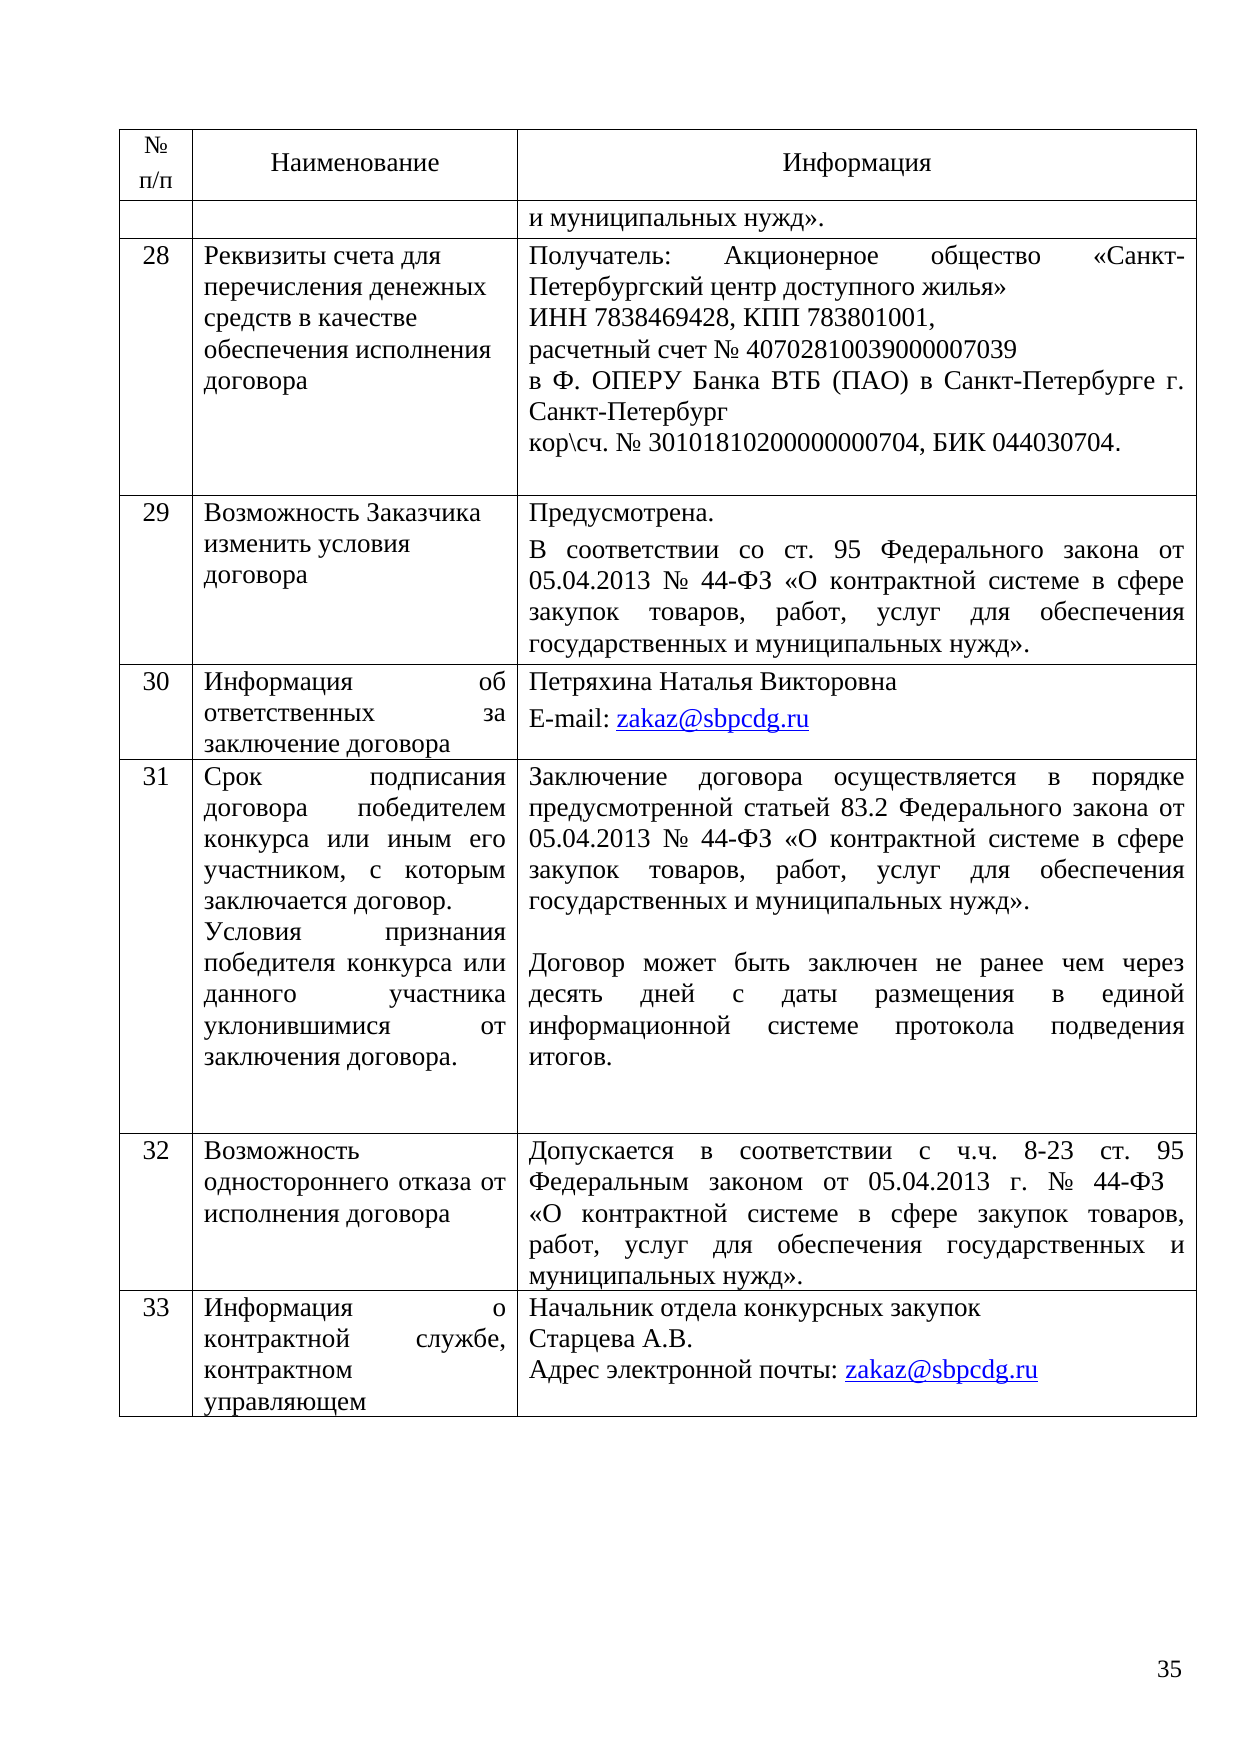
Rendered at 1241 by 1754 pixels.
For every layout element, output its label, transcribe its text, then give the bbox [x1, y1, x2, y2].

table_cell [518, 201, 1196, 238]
table_cell Информация об ответственных за заключение договора [193, 665, 517, 758]
table_cell Получатель: Акционерное общество «Санкт-Петербургский центр доступного жилья» ИНН 7838469428, КПП 783801001, расчетный счет № 40702810039000007039 в Ф. ОПЕРУ Банка ВТБ (ПАО) в Санкт-Петербурге г. Санкт-Петербург кор\сч. № 30101810200000000704, БИК 044030704. [518, 239, 1196, 495]
table_cell 29 [120, 496, 192, 664]
table_cell Петряхина Наталья Викторовна E-mail: zakaz@sbpcdg.ru [518, 665, 1196, 758]
table_cell 30 [120, 665, 192, 758]
table_cell 32 [120, 1134, 192, 1290]
table_cell Начальник отдела конкурсных закупок Старцева А.В. Адрес электронной почты: zakaz@sbpcdg.ru [518, 1291, 1196, 1416]
table_header Информация [518, 130, 1196, 200]
table_header № п/п [120, 130, 192, 200]
table_cell 28 [120, 239, 192, 495]
table_cell Заключение договора осуществляется в порядке предусмотренной статьей 83.2 Федерального закона от 05.04.2013 № 44-ФЗ «О контрактной системе в сфере закупок товаров, работ, услуг для обеспечения государственных и муниципальных нужд». Договор может быть заключен не ранее чем через десять дней с даты размещения в единой информационной системе протокола подведения итогов. [518, 760, 1196, 1133]
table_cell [193, 201, 517, 238]
table_header Наименование [193, 130, 517, 200]
table_cell Возможность одностороннего отказа от исполнения договора [193, 1134, 517, 1290]
table_cell 31 [120, 760, 192, 1133]
table_cell Возможность Заказчика изменить условия договора [193, 496, 517, 664]
table_cell Реквизиты счета для перечисления денежных средств в качестве обеспечения исполнения договора [193, 239, 517, 495]
table_cell Срок подписания договора победителем конкурса или иным его участником, с которым заключается договор. Условия признания победителя конкурса или данного участника уклонившимися от заключения договора. [193, 760, 517, 1133]
table_cell Предусмотрена. В соответствии со ст. 95 Федерального закона от 05.04.2013 № 44-ФЗ «О контрактной системе в сфере закупок товаров, работ, услуг для обеспечения государственных и муниципальных нужд». [518, 496, 1196, 664]
table_cell 33 [120, 1291, 192, 1416]
table_cell Информация о контрактной службе, контрактном управляющем [193, 1291, 517, 1416]
table_cell 27 [120, 201, 192, 238]
table_cell Допускается в соответствии с ч.ч. 8-23 ст. 95 Федеральным законом от 05.04.2013 г. № 44-ФЗ «О контрактной системе в сфере закупок товаров, работ, услуг для обеспечения государственных и муниципальных нужд». [518, 1134, 1196, 1290]
